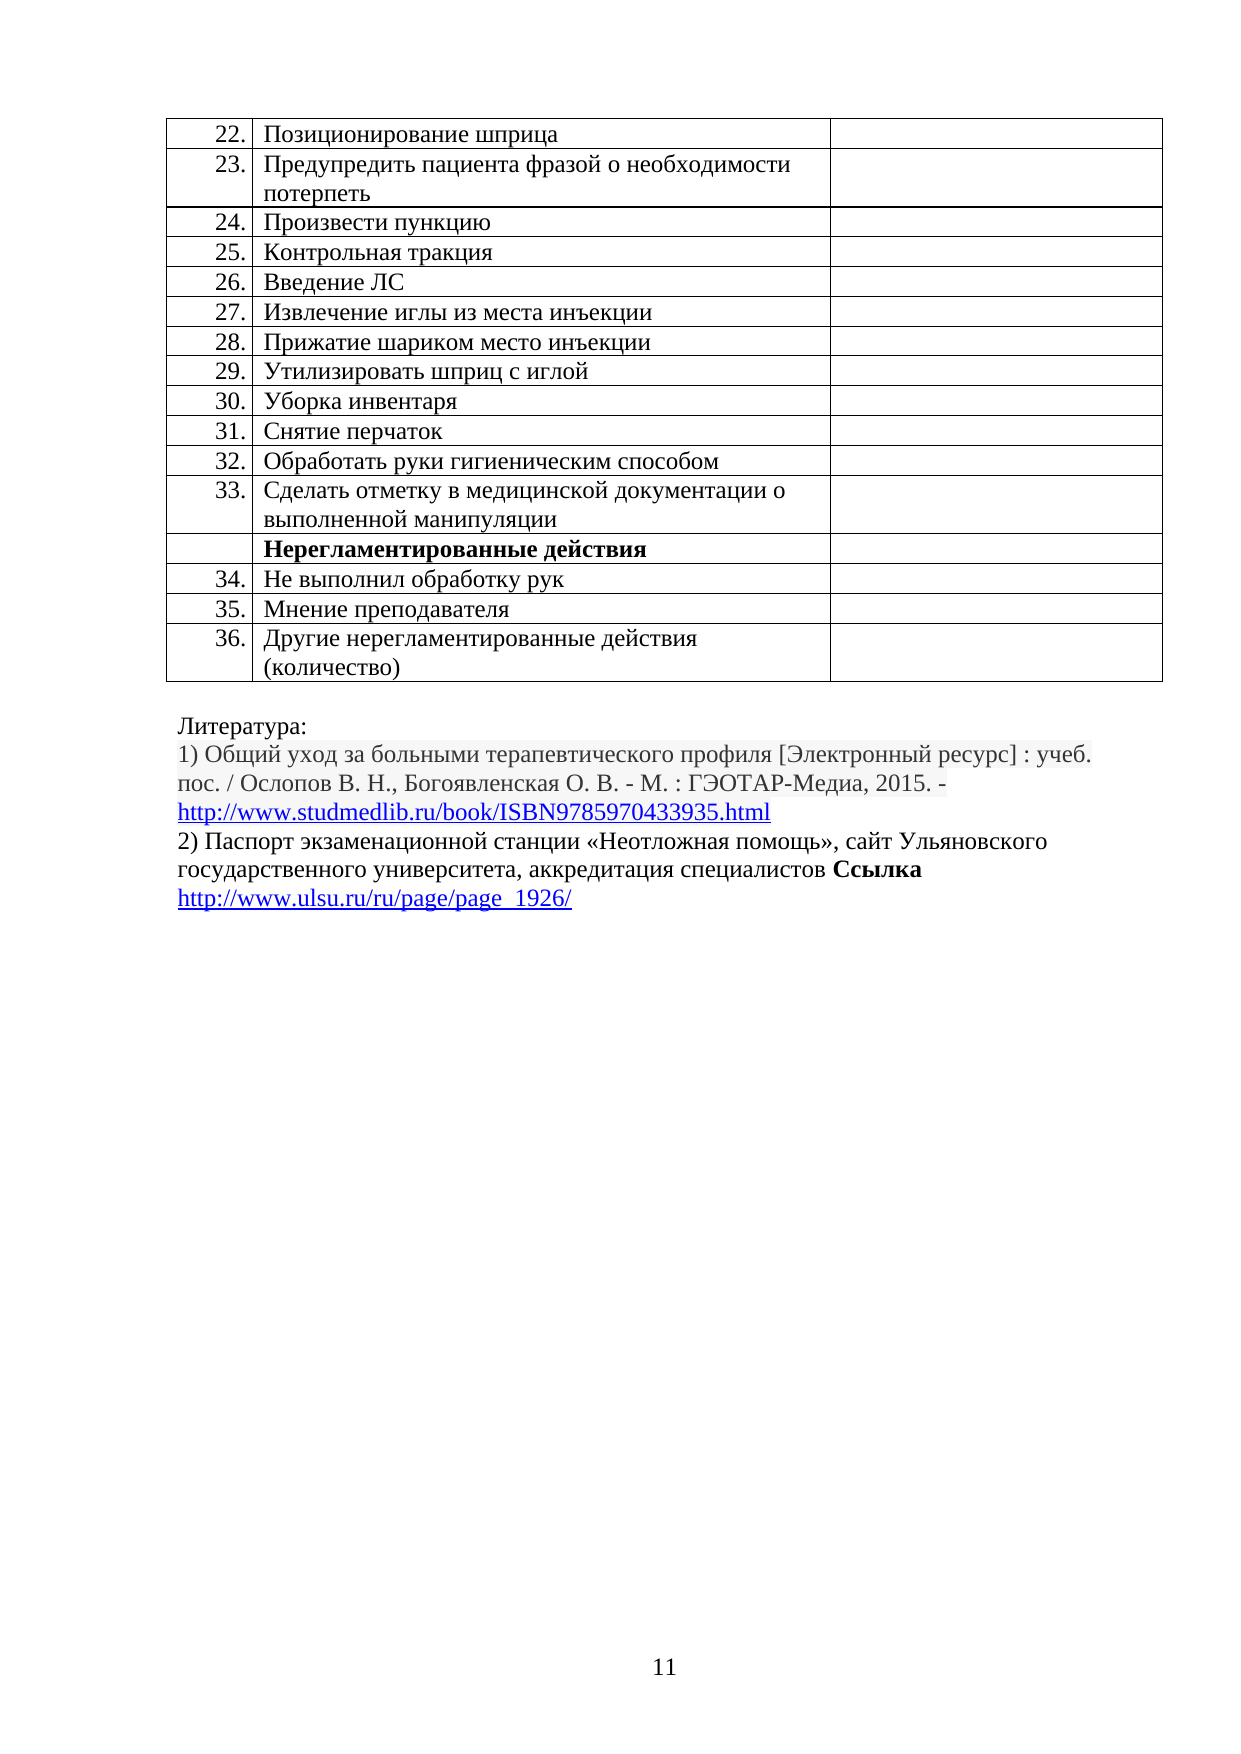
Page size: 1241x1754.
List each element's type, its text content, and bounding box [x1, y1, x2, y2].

table_cell [167, 119, 252, 148]
table_cell Произвести пункцию [253, 208, 830, 236]
table_cell Утилизировать шприц с иглой [253, 356, 830, 385]
table_cell [167, 208, 252, 236]
table_cell Мнение преподавателя [253, 594, 830, 622]
table_cell [167, 267, 252, 296]
table_cell [831, 534, 1162, 563]
table_cell [167, 356, 252, 385]
table_cell [167, 446, 252, 474]
table_cell [831, 119, 1162, 148]
table_cell [831, 356, 1162, 385]
table_cell [831, 386, 1162, 415]
table_cell [167, 564, 252, 593]
table_cell Нерегламентированные действия [253, 534, 830, 563]
table_cell Введение ЛС [253, 267, 830, 296]
table_cell Прижатие шариком место инъекции [253, 327, 830, 355]
table_cell [831, 446, 1162, 474]
text Литература: [177, 711, 1152, 739]
table_cell [167, 327, 252, 355]
table_cell [167, 594, 252, 622]
table_cell Снятие перчаток [253, 416, 830, 445]
table_cell [831, 237, 1162, 266]
table_cell [831, 476, 1162, 533]
table_cell [167, 416, 252, 445]
table_cell [831, 297, 1162, 326]
table_cell [167, 534, 252, 563]
table_cell [831, 327, 1162, 355]
table_cell [167, 297, 252, 326]
table_cell [831, 624, 1162, 681]
table_cell [831, 416, 1162, 445]
table_cell Обработать руки гигиеническим способом [253, 446, 830, 474]
table_cell [831, 149, 1162, 206]
text 1) Общий уход за больными терапевтического профиля [Электронный ресурс] : учеб. пос. / Ослопов В. Н., Богоявленская О. В. - М. : ГЭОТАР-Медиа, 2015. - http://www.studmedlib.ru/book/ISBN9785970433935.html [177, 739, 1152, 826]
table_cell [167, 237, 252, 266]
table_cell [831, 208, 1162, 236]
table_cell Предупредить пациента фразой о необходимости потерпеть [253, 149, 830, 206]
table_cell [167, 386, 252, 415]
table_cell Сделать отметку в медицинской документации о выполненной манипуляции [253, 476, 830, 533]
table_cell Позиционирование шприца [253, 119, 830, 148]
table_cell [167, 624, 252, 681]
table_cell Извлечение иглы из места инъекции [253, 297, 830, 326]
table_cell [167, 149, 252, 206]
table_cell Уборка инвентаря [253, 386, 830, 415]
table_cell [831, 594, 1162, 622]
table_cell [167, 476, 252, 533]
table_cell Контрольная тракция [253, 237, 830, 266]
table_cell Другие нерегламентированные действия (количество) [253, 624, 830, 681]
table_cell Не выполнил обработку рук [253, 564, 830, 593]
table_cell [831, 267, 1162, 296]
text 2) Паспорт экзаменационной станции «Неотложная помощь», сайт Ульяновского государственного университета, аккредитация специалистов Ссылка http://www.ulsu.ru/ru/page/page_1926/ [177, 826, 1152, 912]
table_cell [831, 564, 1162, 593]
